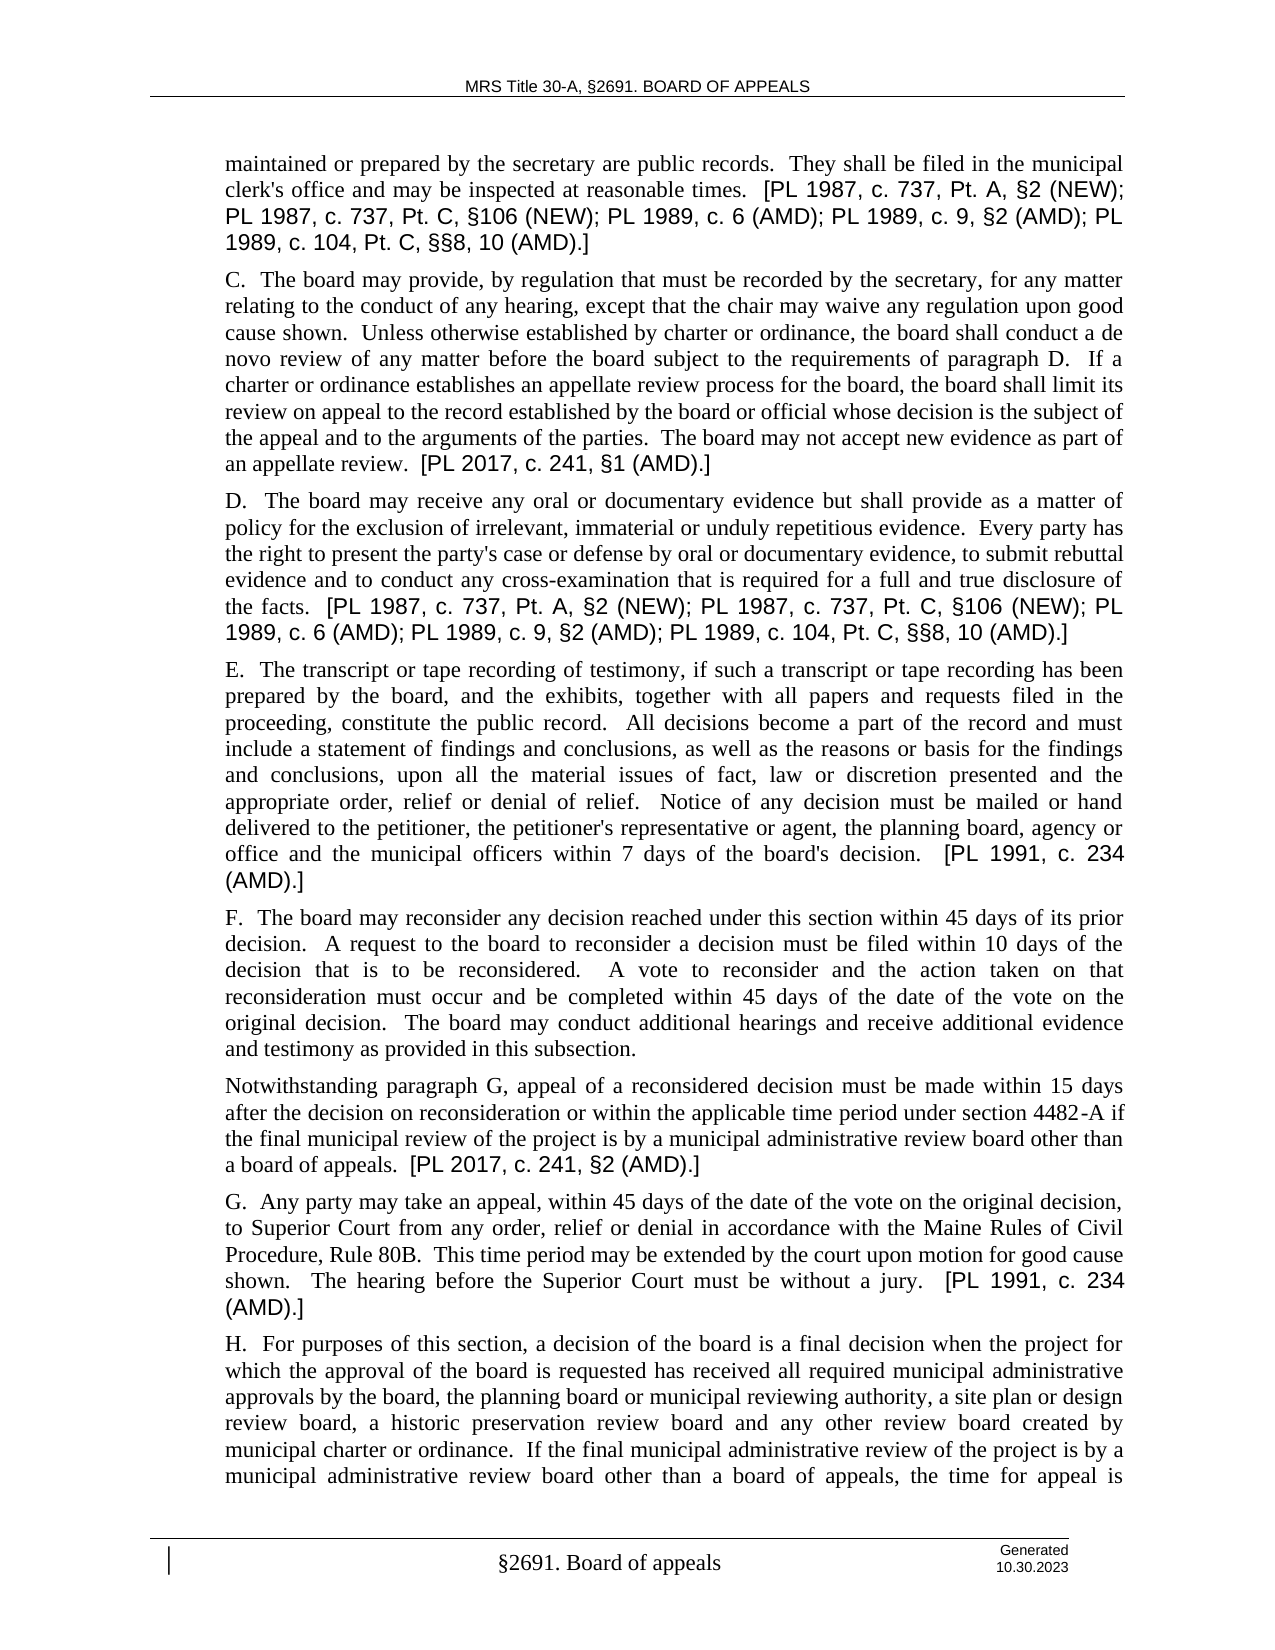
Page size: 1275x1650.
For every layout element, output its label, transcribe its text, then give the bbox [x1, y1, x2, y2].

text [225, 150, 1125, 256]
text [225, 1330, 1125, 1488]
text F. The board may reconsider any decision reached under this section within 45 days of its prior decision. A request to the board to reconsider a decision must be filed within 10 days of the decision that is to be reconsidered. A vote to reconsider and the action taken on that reconsideration must occur and be completed within 45 days of the date of the vote on the original decision. The board may conduct additional hearings and receive additional evidence and testimony as provided in this subsection. [225, 904, 1125, 1062]
text C. The board may provide, by regulation that must be recorded by the secretary, for any matter relating to the conduct of any hearing, except that the chair may waive any regulation upon good cause shown. Unless otherwise established by charter or ordinance, the board shall conduct a de novo review of any matter before the board subject to the requirements of paragraph D. If a charter or ordinance establishes an appellate review process for the board, the board shall limit its review on appeal to the record established by the board or official whose decision is the subject of the appeal and to the arguments of the parties. The board may not accept new evidence as part of an appellate review. [PL 2017, c. 241, §1 (AMD).] [225, 266, 1125, 477]
text D. The board may receive any oral or documentary evidence but shall provide as a matter of policy for the exclusion of irrelevant, immaterial or unduly repetitious evidence. Every party has the right to present the party's case or defense by oral or documentary evidence, to submit rebuttal evidence and to conduct any cross-examination that is required for a full and true disclosure of the facts. [PL 1987, c. 737, Pt. A, §2 (NEW); PL 1987, c. 737, Pt. C, §106 (NEW); PL 1989, c. 6 (AMD); PL 1989, c. 9, §2 (AMD); PL 1989, c. 104, Pt. C, §§8, 10 (AMD).] [225, 487, 1125, 646]
text Notwithstanding paragraph G, appeal of a reconsidered decision must be made within 15 days after the decision on reconsideration or within the applicable time period under section 4482‑A if the final municipal review of the project is by a municipal administrative review board other than a board of appeals. [PL 2017, c. 241, §2 (AMD).] [225, 1072, 1125, 1178]
text G. Any party may take an appeal, within 45 days of the date of the vote on the original decision, to Superior Court from any order, relief or denial in accordance with the Maine Rules of Civil Procedure, Rule 80B. This time period may be extended by the court upon motion for good cause shown. The hearing before the Superior Court must be without a jury. [PL 1991, c. 234 (AMD).] [225, 1188, 1125, 1320]
text E. The transcript or tape recording of testimony, if such a transcript or tape recording has been prepared by the board, and the exhibits, together with all papers and requests filed in the proceeding, constitute the public record. All decisions become a part of the record and must include a statement of findings and conclusions, as well as the reasons or basis for the findings and conclusions, upon all the material issues of fact, law or discretion presented and the appropriate order, relief or denial of relief. Notice of any decision must be mailed or hand delivered to the petitioner, the petitioner's representative or agent, the planning board, agency or office and the municipal officers within 7 days of the board's decision. [PL 1991, c. 234 (AMD).] [225, 656, 1125, 893]
